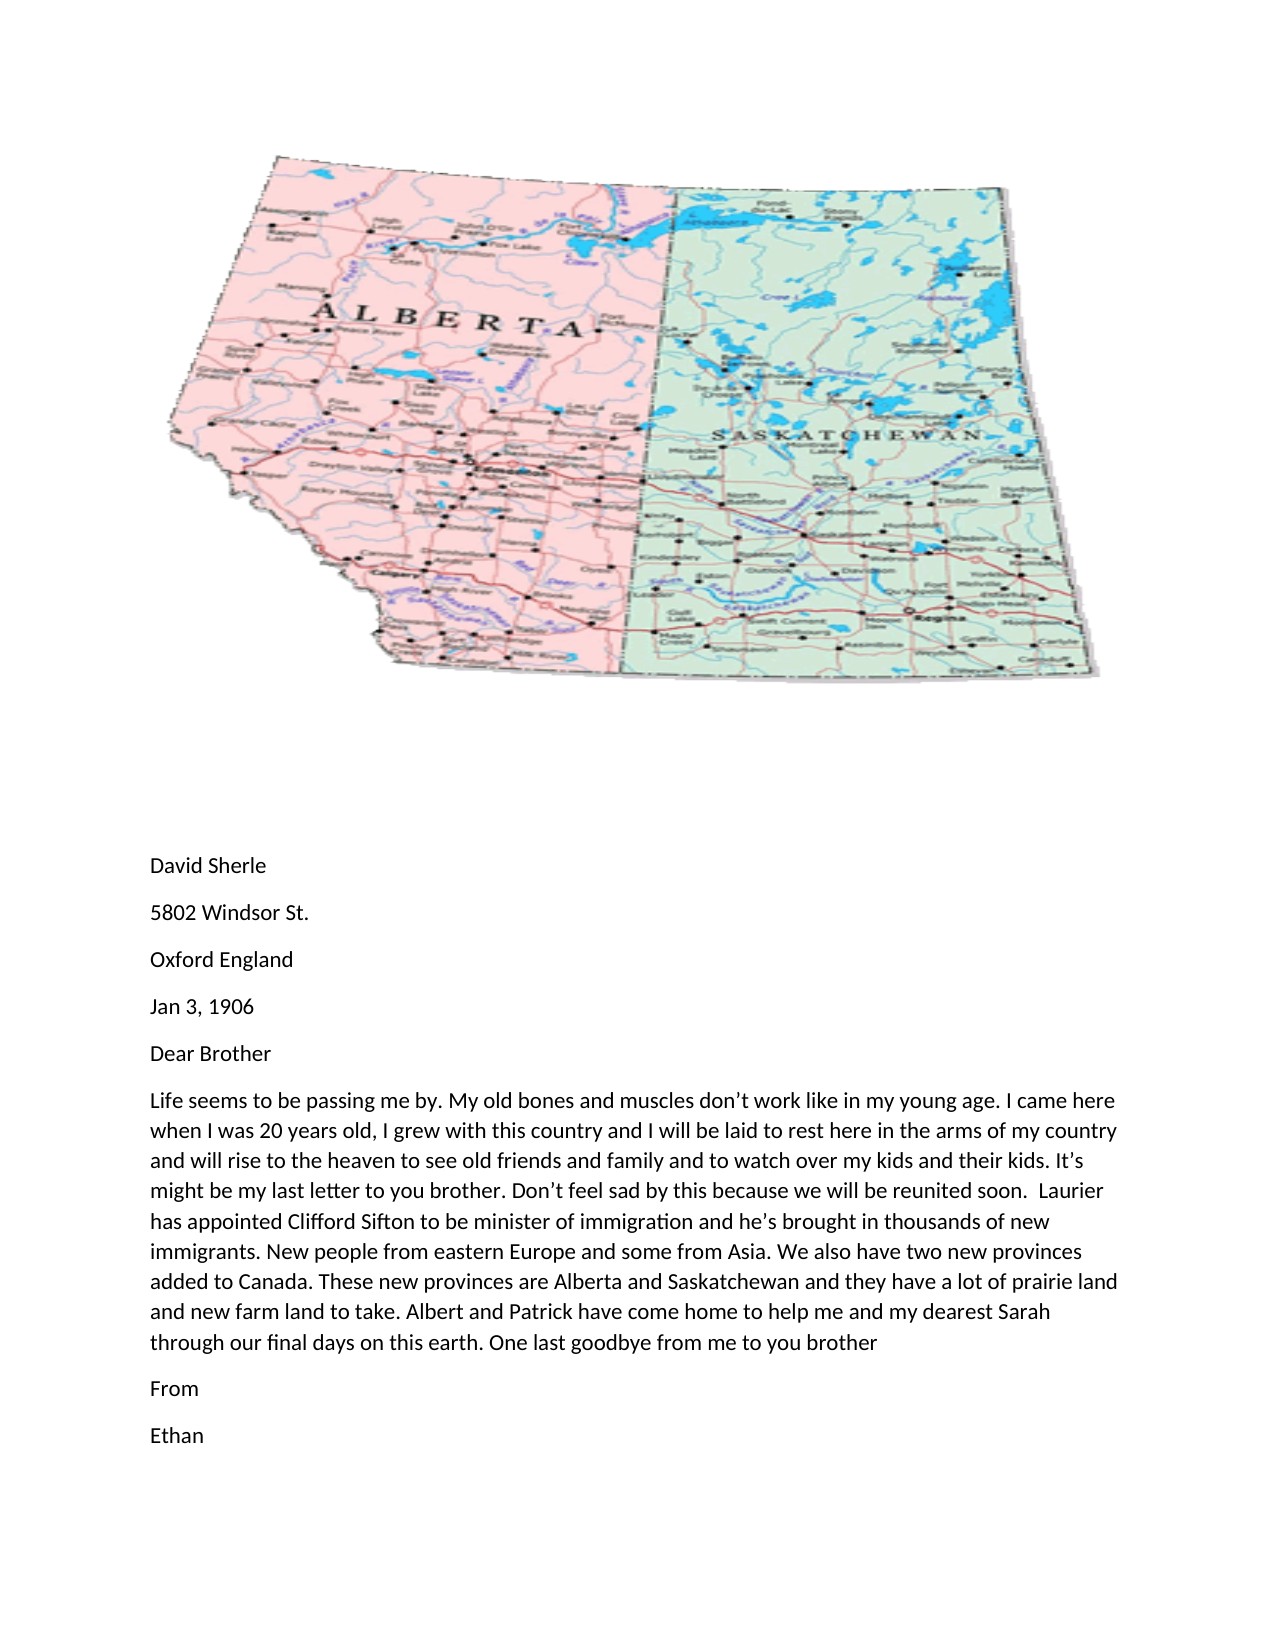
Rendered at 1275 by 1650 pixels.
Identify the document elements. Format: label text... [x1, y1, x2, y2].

text Dear Brother [150, 1039, 1125, 1067]
text Life seems to be passing me by. My old bones and muscles don’t work like in my young age. I came here when I was 20 years old, I grew with this country and I will be laid to rest here in the arms of my country and will rise to the heaven to see old friends and family and to watch over my kids and their kids. It’s might be my last letter to you brother. Don’t feel sad by this because we will be reunited soon. Laurier has appointed Clifford Sifton to be minister of immigration and he’s brought in thousands of new immigrants. New people from eastern Europe and some from Asia. We also have two new provinces added to Canada. These new provinces are Alberta and Saskatchewan and they have a lot of prairie land and new farm land to take. Albert and Patrick have come home to help me and my dearest Sarah through our final days on this earth. One last goodbye from me to you brother [150, 1086, 1125, 1356]
text Oxford England [150, 945, 1125, 973]
picture [150, 150, 1116, 692]
text Jan 3, 1906 [150, 992, 1125, 1020]
text Ethan [150, 1421, 1125, 1449]
text 5802 Windsor St. [150, 898, 1125, 926]
text David Sherle [150, 852, 1125, 879]
text From [150, 1374, 1125, 1402]
